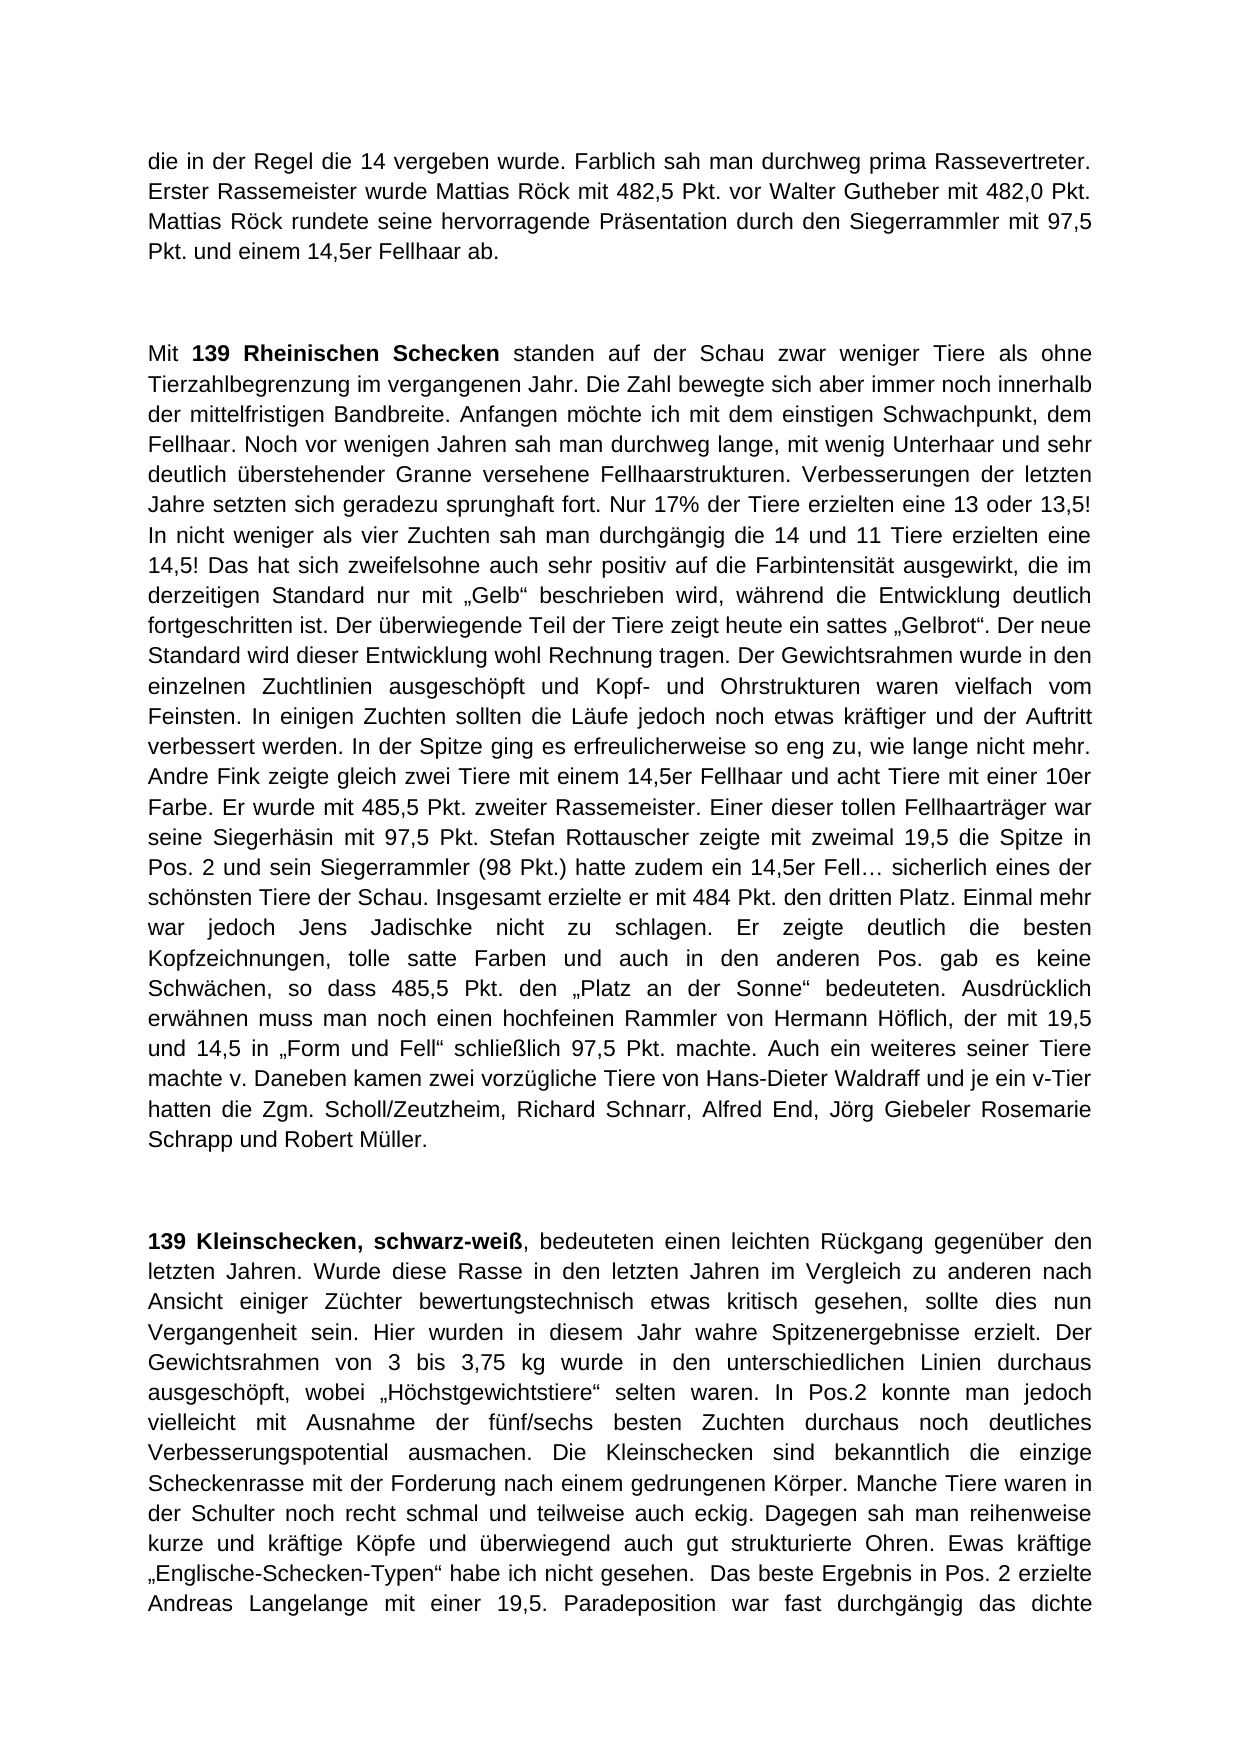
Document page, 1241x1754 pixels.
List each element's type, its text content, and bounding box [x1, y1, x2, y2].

text Mit 139 Rheinischen Schecken standen auf der Schau zwar weniger Tiere als ohne Tierzahlbegrenzung im vergangenen Jahr. Die Zahl bewegte sich aber immer noch innerhalb der mittelfristigen Bandbreite. Anfangen möchte ich mit dem einstigen Schwachpunkt, dem Fellhaar. Noch vor wenigen Jahren sah man durchweg lange, mit wenig Unterhaar und sehr deutlich überstehender Granne versehene Fellhaarstrukturen. Verbesserungen der letzten Jahre setzten sich geradezu sprunghaft fort. Nur 17% der Tiere erzielten eine 13 oder 13,5! In nicht weniger als vier Zuchten sah man durchgängig die 14 und 11 Tiere erzielten eine 14,5! Das hat sich zweifelsohne auch sehr positiv auf die Farbintensität ausgewirkt, die im derzeitigen Standard nur mit „Gelb“ beschrieben wird, während die Entwicklung deutlich fortgeschritten ist. Der überwiegende Teil der Tiere zeigt heute ein sattes „Gelbrot“. Der neue Standard wird dieser Entwicklung wohl Rechnung tragen. Der Gewichtsrahmen wurde in den einzelnen Zuchtlinien ausgeschöpft und Kopf- und Ohrstrukturen waren vielfach vom Feinsten. In einigen Zuchten sollten die Läufe jedoch noch etwas kräftiger und der Auftritt verbessert werden. In der Spitze ging es erfreulicherweise so eng zu, wie lange nicht mehr. Andre Fink zeigte gleich zwei Tiere mit einem 14,5er Fellhaar und acht Tiere mit einer 10er Farbe. Er wurde mit 485,5 Pkt. zweiter Rassemeister. Einer dieser tollen Fellhaarträger war seine Siegerhäsin mit 97,5 Pkt. Stefan Rottauscher zeigte mit zweimal 19,5 die Spitze in Pos. 2 und sein Siegerrammler (98 Pkt.) hatte zudem ein 14,5er Fell… sicherlich eines der schönsten Tiere der Schau. Insgesamt erzielte er mit 484 Pkt. den dritten Platz. Einmal mehr war jedoch Jens Jadischke nicht zu schlagen. Er zeigte deutlich die besten Kopfzeichnungen, tolle satte Farben und auch in den anderen Pos. gab es keine Schwächen, so dass 485,5 Pkt. den „Platz an der Sonne“ bedeuteten. Ausdrücklich erwähnen muss man noch einen hochfeinen Rammler von Hermann Höflich, der mit 19,5 und 14,5 in „Form und Fell“ schließlich 97,5 Pkt. machte. Auch ein weiteres seiner Tiere machte v. Daneben kamen zwei vorzügliche Tiere von Hans-Dieter Waldraff und je ein v-Tier hatten die Zgm. Scholl/Zeutzheim, Richard Schnarr, Alfred End, Jörg Giebeler Rosemarie Schrapp und Robert Müller. [148, 340, 1093, 1152]
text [148, 148, 1093, 264]
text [148, 1228, 1093, 1617]
